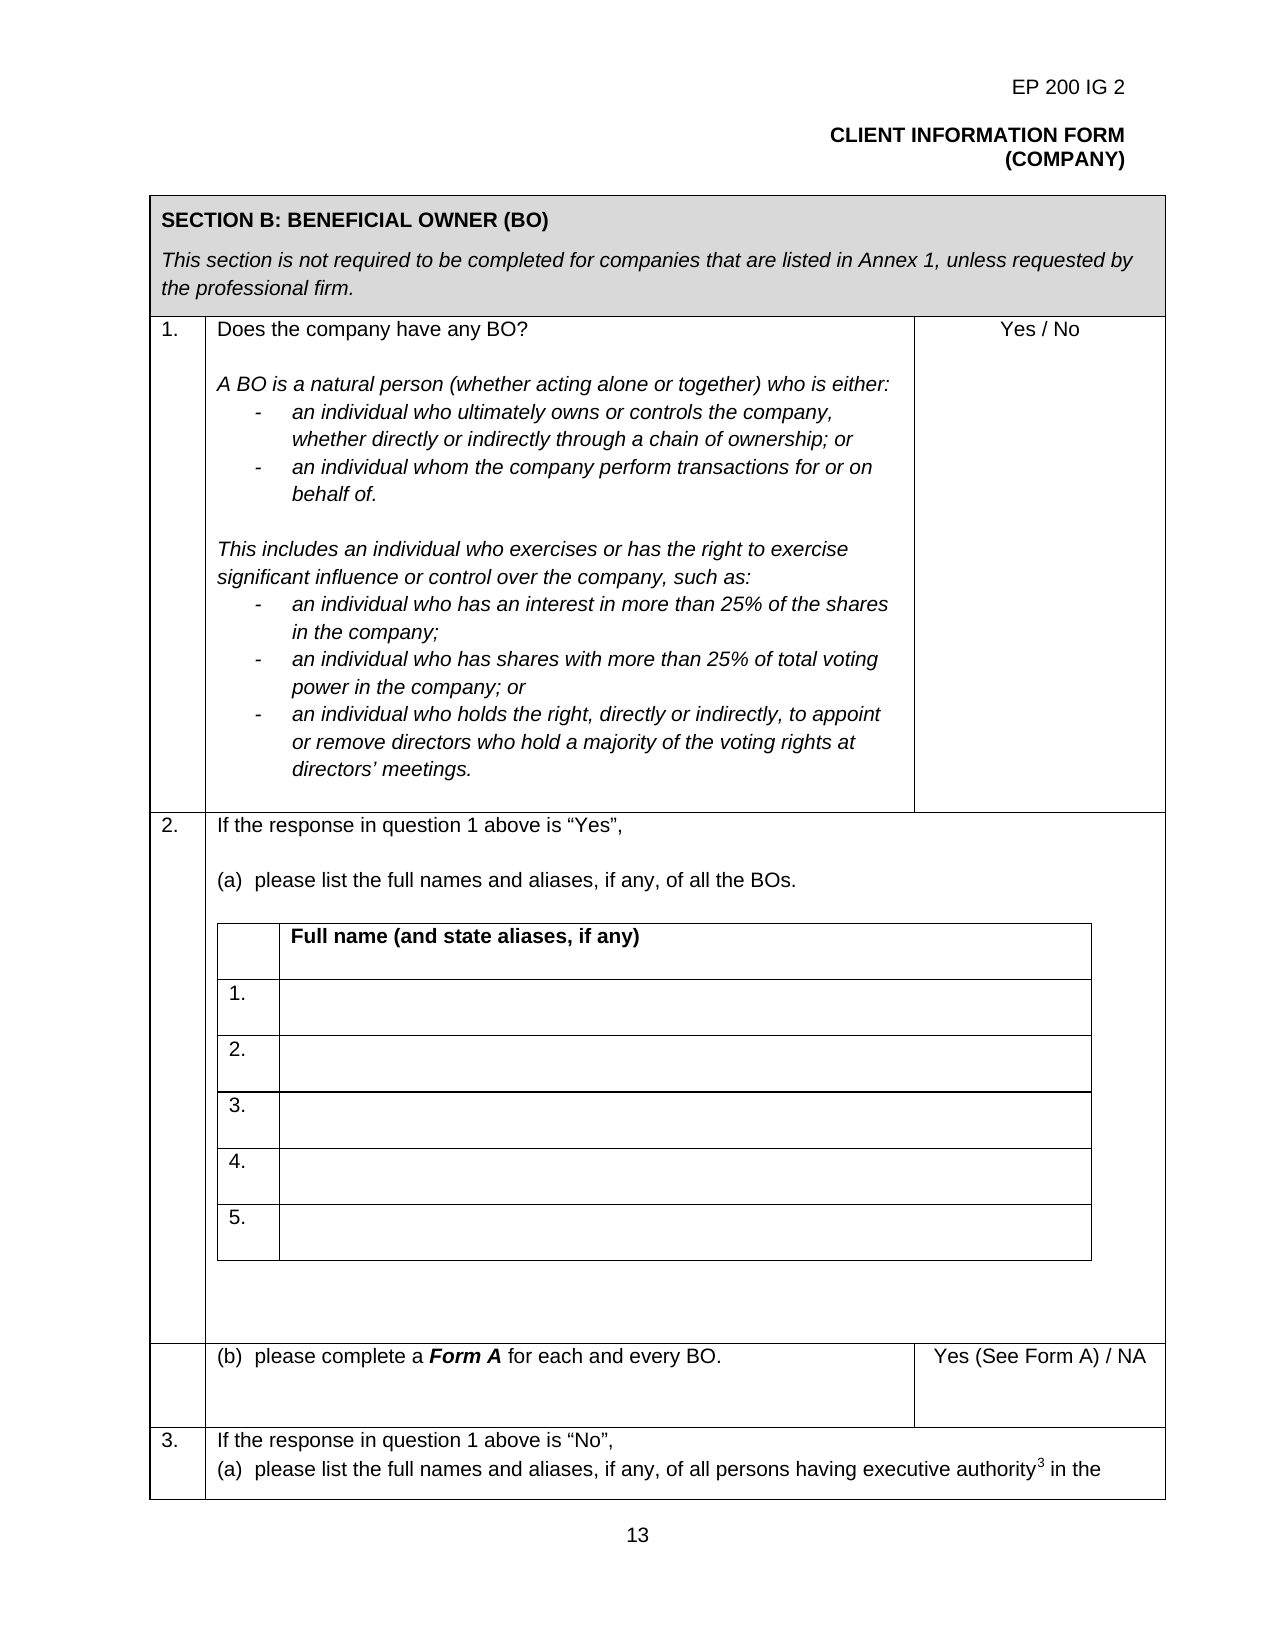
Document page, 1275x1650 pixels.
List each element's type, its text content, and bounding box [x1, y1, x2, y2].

table_header SECTION B: BENEFICIAL OWNER (BO) This section is not required to be completed for companies that are listed in Annex 1, unless requested by the professional firm. [151, 196, 1165, 316]
table_cell Yes / No [915, 317, 1165, 812]
table_cell [151, 1344, 205, 1427]
table_cell please complete a Form A for each and every BO. [206, 1344, 914, 1427]
table_cell Does the company have any BO? A BO is a natural person (whether acting alone or together) who is either: an individual who ultimately owns or controls the company, whether directly or indirectly through a chain of ownership; or an individual whom the company perform transactions for or on behalf of. This includes an individual who exercises or has the right to exercise significant influence or control over the company, such as: an individual who has an interest in more than 25% of the shares in the company; an individual who has shares with more than 25% of total voting power in the company; or an individual who holds the right, directly or indirectly, to appoint or remove directors who hold a majority of the voting rights at directors’ meetings. [206, 317, 914, 812]
table_cell If the response in question 1 above is “Yes”, please list the full names and aliases, if any, of all the BOs. [206, 813, 1165, 1343]
table_cell 2. [151, 813, 205, 1343]
table_cell 1. [151, 317, 205, 812]
table_cell Yes (See Form A) / NA [915, 1344, 1165, 1427]
table_cell 3. [151, 1428, 205, 1499]
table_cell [206, 1428, 1165, 1499]
